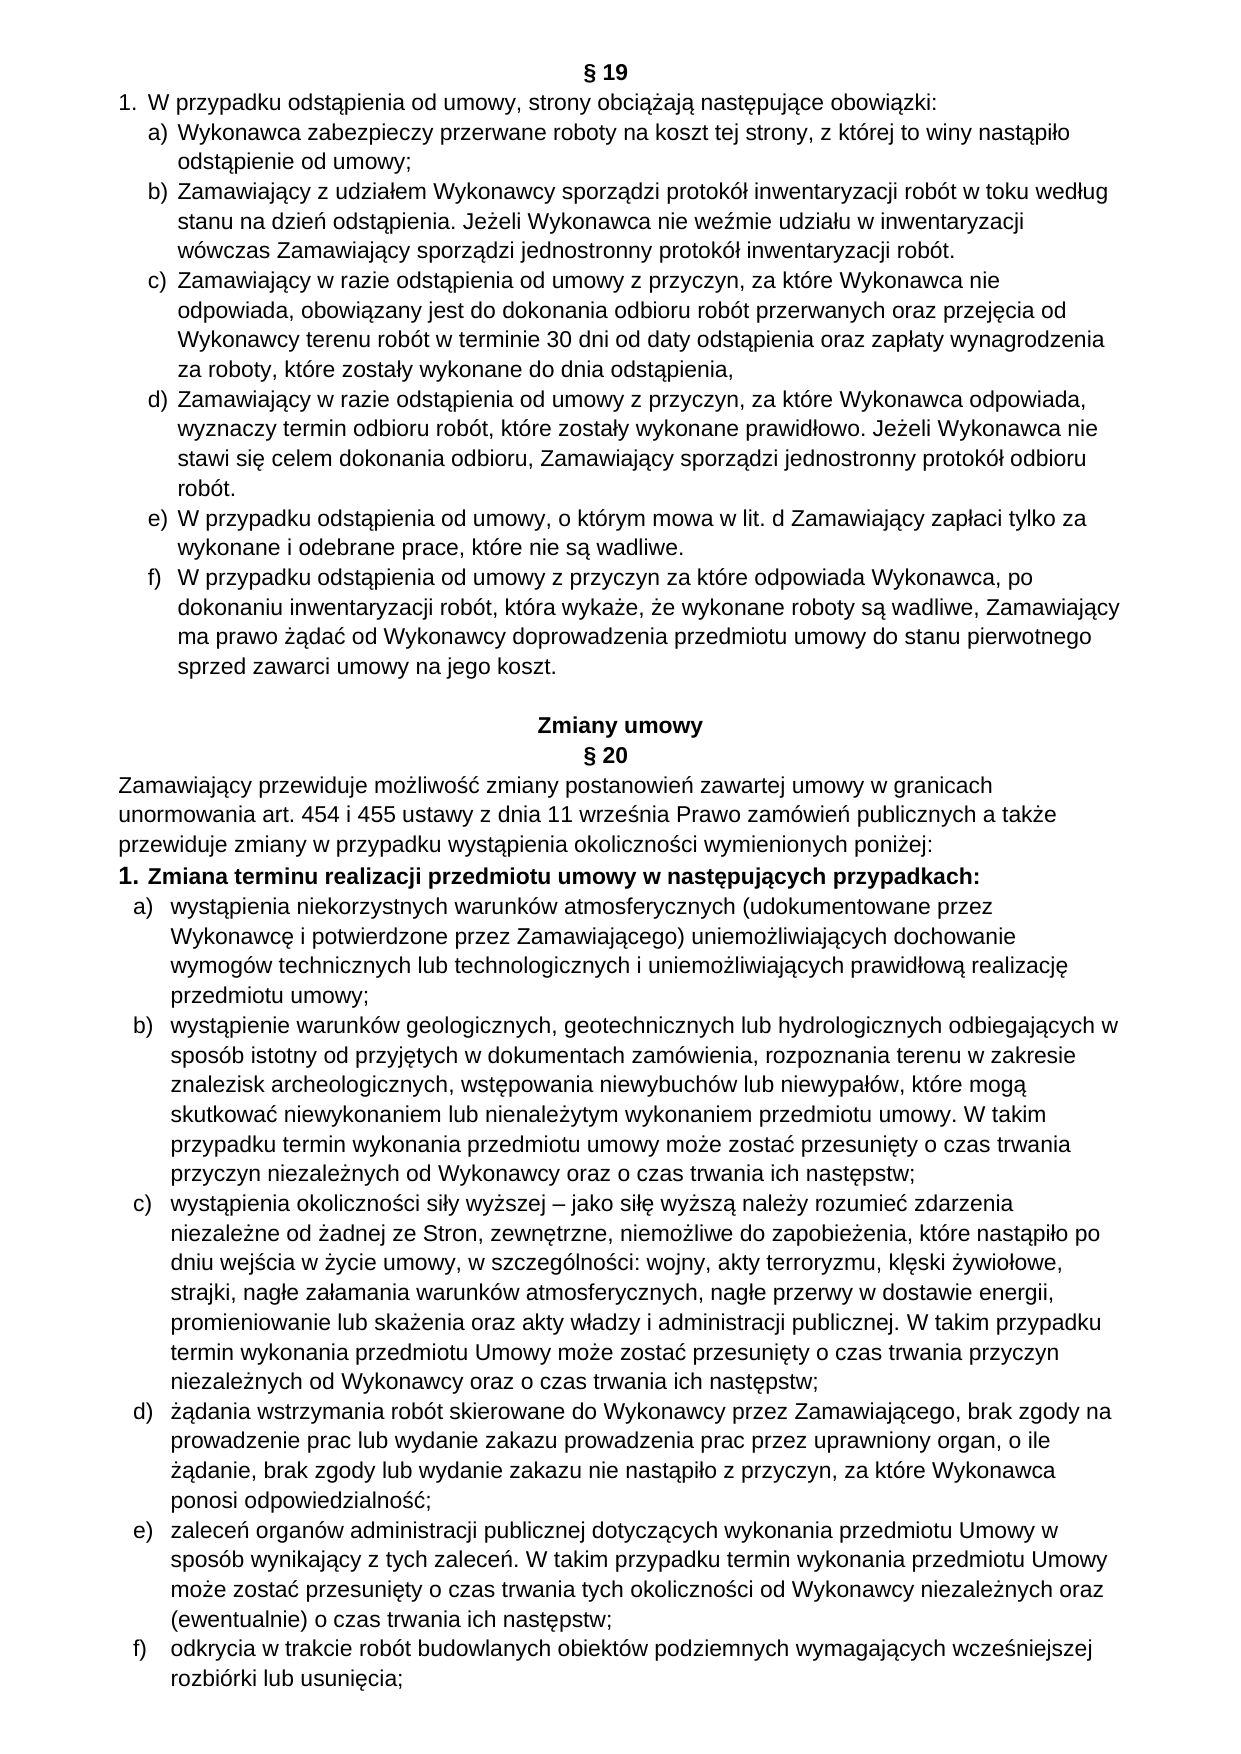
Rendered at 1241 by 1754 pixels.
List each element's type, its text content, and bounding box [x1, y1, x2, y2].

list wystąpienie warunków geologicznych, geotechnicznych lub hydrologicznych odbiegających w sposób istotny od przyjętych w dokumentach zamówienia, rozpoznania terenu w zakresie znalezisk archeologicznych, wstępowania niewybuchów lub niewypałów, które mogą skutkować niewykonaniem lub nienależytym wykonaniem przedmiotu umowy. W takim przypadku termin wykonania przedmiotu umowy może zostać przesunięty o czas trwania przyczyn niezależnych od Wykonawcy oraz o czas trwania ich następstw; [133, 1012, 1122, 1187]
text Zamawiający przewiduje możliwość zmiany postanowień zawartej umowy w granicach unormowania art. 454 i 455 ustawy z dnia 11 września Prawo zamówień publicznych a także przewiduje zmiany w przypadku wystąpienia okoliczności wymienionych poniżej: [118, 772, 1122, 857]
list odkrycia w trakcie robót budowlanych obiektów podziemnych wymagających wcześniejszej rozbiórki lub usunięcia; [133, 1635, 1122, 1691]
list Zamawiający z udziałem Wykonawcy sporządzi protokół inwentaryzacji robót w toku według stanu na dzień odstąpienia. Jeżeli Wykonawca nie weźmie udziału w inwentaryzacji wówczas Zamawiający sporządzi jednostronny protokół inwentaryzacji robót. [148, 178, 1122, 264]
list Zmiana terminu realizacji przedmiotu umowy w następujących przypadkach: [118, 861, 1122, 889]
list Zamawiający w razie odstąpienia od umowy z przyczyn, za które Wykonawca odpowiada, wyznaczy termin odbioru robót, które zostały wykonane prawidłowo. Jeżeli Wykonawca nie stawi się celem dokonania odbioru, Zamawiający sporządzi jednostronny protokół odbioru robót. [148, 386, 1122, 501]
list wystąpienia niekorzystnych warunków atmosferycznych (udokumentowane przez Wykonawcę i potwierdzone przez Zamawiającego) uniemożliwiających dochowanie wymogów technicznych lub technologicznych i uniemożliwiających prawidłową realizację przedmiotu umowy; [133, 893, 1122, 1008]
list W przypadku odstąpienia od umowy, strony obciążają następujące obowiązki: [118, 89, 1122, 115]
text Zmiany umowy [118, 683, 1122, 739]
list W przypadku odstąpienia od umowy, o którym mowa w lit. d Zamawiający zapłaci tylko za wykonane i odebrane prace, które nie są wadliwe. [148, 504, 1122, 561]
list Wykonawca zabezpieczy przerwane roboty na koszt tej strony, z której to winy nastąpiło odstąpienie od umowy; [148, 118, 1122, 174]
list zaleceń organów administracji publicznej dotyczących wykonania przedmiotu Umowy w sposób wynikający z tych zaleceń. W takim przypadku termin wykonania przedmiotu Umowy może zostać przesunięty o czas trwania tych okoliczności od Wykonawcy niezależnych oraz (ewentualnie) o czas trwania ich następstw; [133, 1517, 1122, 1632]
list W przypadku odstąpienia od umowy z przyczyn za które odpowiada Wykonawca, po dokonaniu inwentaryzacji robót, która wykaże, że wykonane roboty są wadliwe, Zamawiający ma prawo żądać od Wykonawcy doprowadzenia przedmiotu umowy do stanu pierwotnego sprzed zawarci umowy na jego koszt. [148, 564, 1122, 679]
list Zamawiający w razie odstąpienia od umowy z przyczyn, za które Wykonawca nie odpowiada, obowiązany jest do dokonania odbioru robót przerwanych oraz przejęcia od Wykonawcy terenu robót w terminie 30 dni od daty odstąpienia oraz zapłaty wynagrodzenia za roboty, które zostały wykonane do dnia odstąpienia, [148, 267, 1122, 382]
list żądania wstrzymania robót skierowane do Wykonawcy przez Zamawiającego, brak zgody na prowadzenie prac lub wydanie zakazu prowadzenia prac przez uprawniony organ, o ile żądanie, brak zgody lub wydanie zakazu nie nastąpiło z przyczyn, za które Wykonawca ponosi odpowiedzialność; [133, 1398, 1122, 1513]
list wystąpienia okoliczności siły wyższej – jako siłę wyższą należy rozumieć zdarzenia niezależne od żadnej ze Stron, zewnętrzne, niemożliwe do zapobieżenia, które nastąpiło po dniu wejścia w życie umowy, w szczególności: wojny, akty terroryzmu, klęski żywiołowe, strajki, nagłe załamania warunków atmosferycznych, nagłe przerwy w dostawie energii, promieniowanie lub skażenia oraz akty władzy i administracji publicznej. W takim przypadku termin wykonania przedmiotu Umowy może zostać przesunięty o czas trwania przyczyn niezależnych od Wykonawcy oraz o czas trwania ich następstw; [133, 1190, 1122, 1394]
